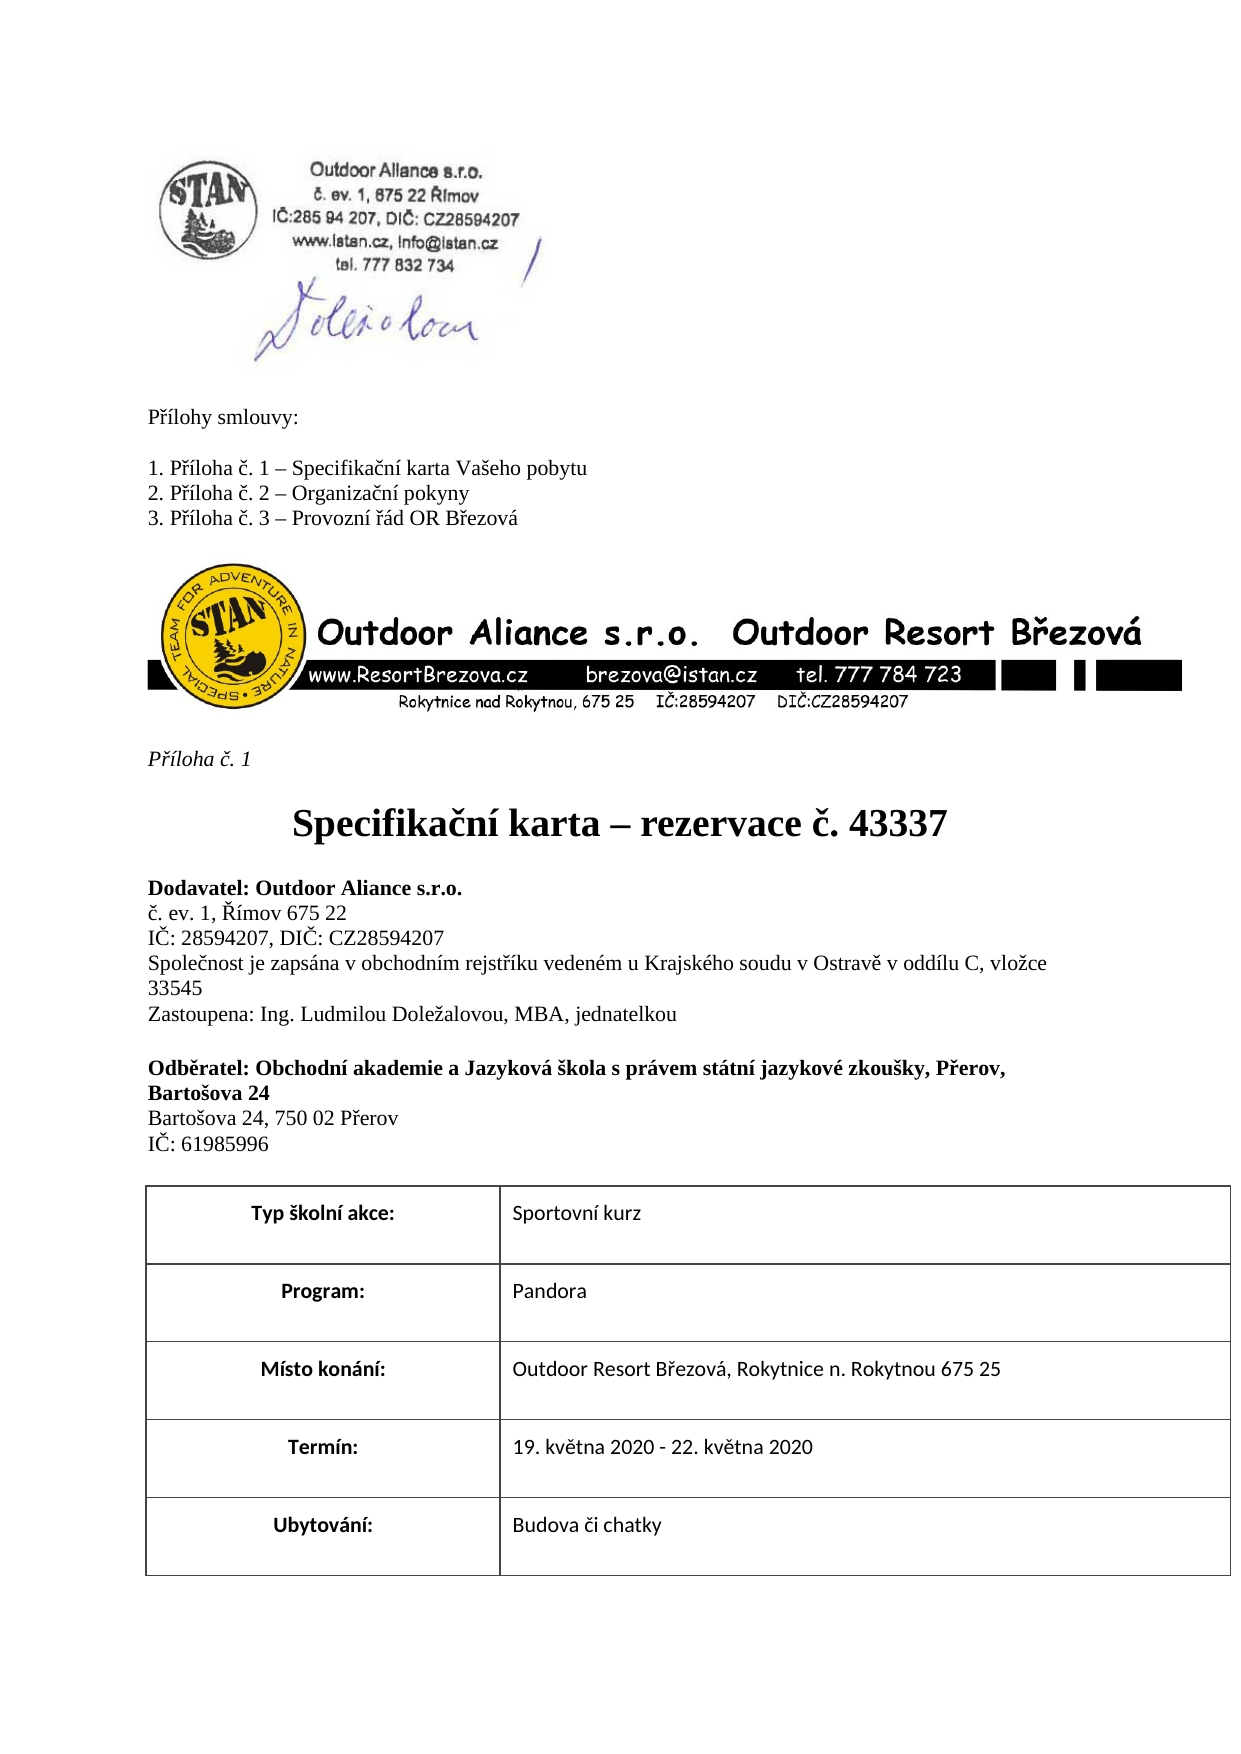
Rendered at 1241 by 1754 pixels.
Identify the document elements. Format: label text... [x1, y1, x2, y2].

table_cell Outdoor Resort Březová, Rokytnice n. Rokytnou 675 25 [501, 1342, 1230, 1419]
table_header Sportovní kurz [501, 1187, 1230, 1263]
table_cell 19. května 2020 - 22. května 2020 [501, 1420, 1230, 1497]
subtitle Specifikační karta – rezervace č. 43337 [148, 800, 1093, 845]
table_cell Termín: [147, 1420, 499, 1497]
text Přílohy smlouvy: 1. Příloha č. 1 – Specifikační karta Vašeho pobytu 2. Příloha č. 2 – Organizační pokyny 3. Příloha č. 3 – Provozní řád OR Březová [148, 404, 1093, 530]
table_header Typ školní akce: [147, 1187, 499, 1263]
table_cell Program: [147, 1265, 499, 1341]
picture [147, 559, 1182, 713]
picture [147, 147, 554, 371]
table_cell Ubytování: [147, 1498, 499, 1574]
text Odběratel: Obchodní akademie a Jazyková škola s právem státní jazykové zkoušky, Přerov, Bartošova 24 Bartošova 24, 750 02 Přerov IČ: 61985996 [148, 1055, 1093, 1156]
table_cell Budova či chatky [501, 1498, 1230, 1574]
table_cell Místo konání: [147, 1342, 499, 1419]
table_cell Pandora [501, 1265, 1230, 1341]
text Příloha č. 1 [148, 746, 1093, 771]
text Dodavatel: Outdoor Aliance s.r.o. č. ev. 1, Římov 675 22 IČ: 28594207, DIČ: CZ28594207 Společnost je zapsána v obchodním rejstříku vedeném u Krajského soudu v Ostravě v oddílu C, vložce 33545 Zastoupena: Ing. Ludmilou Doležalovou, MBA, jednatelkou [148, 874, 1093, 1026]
